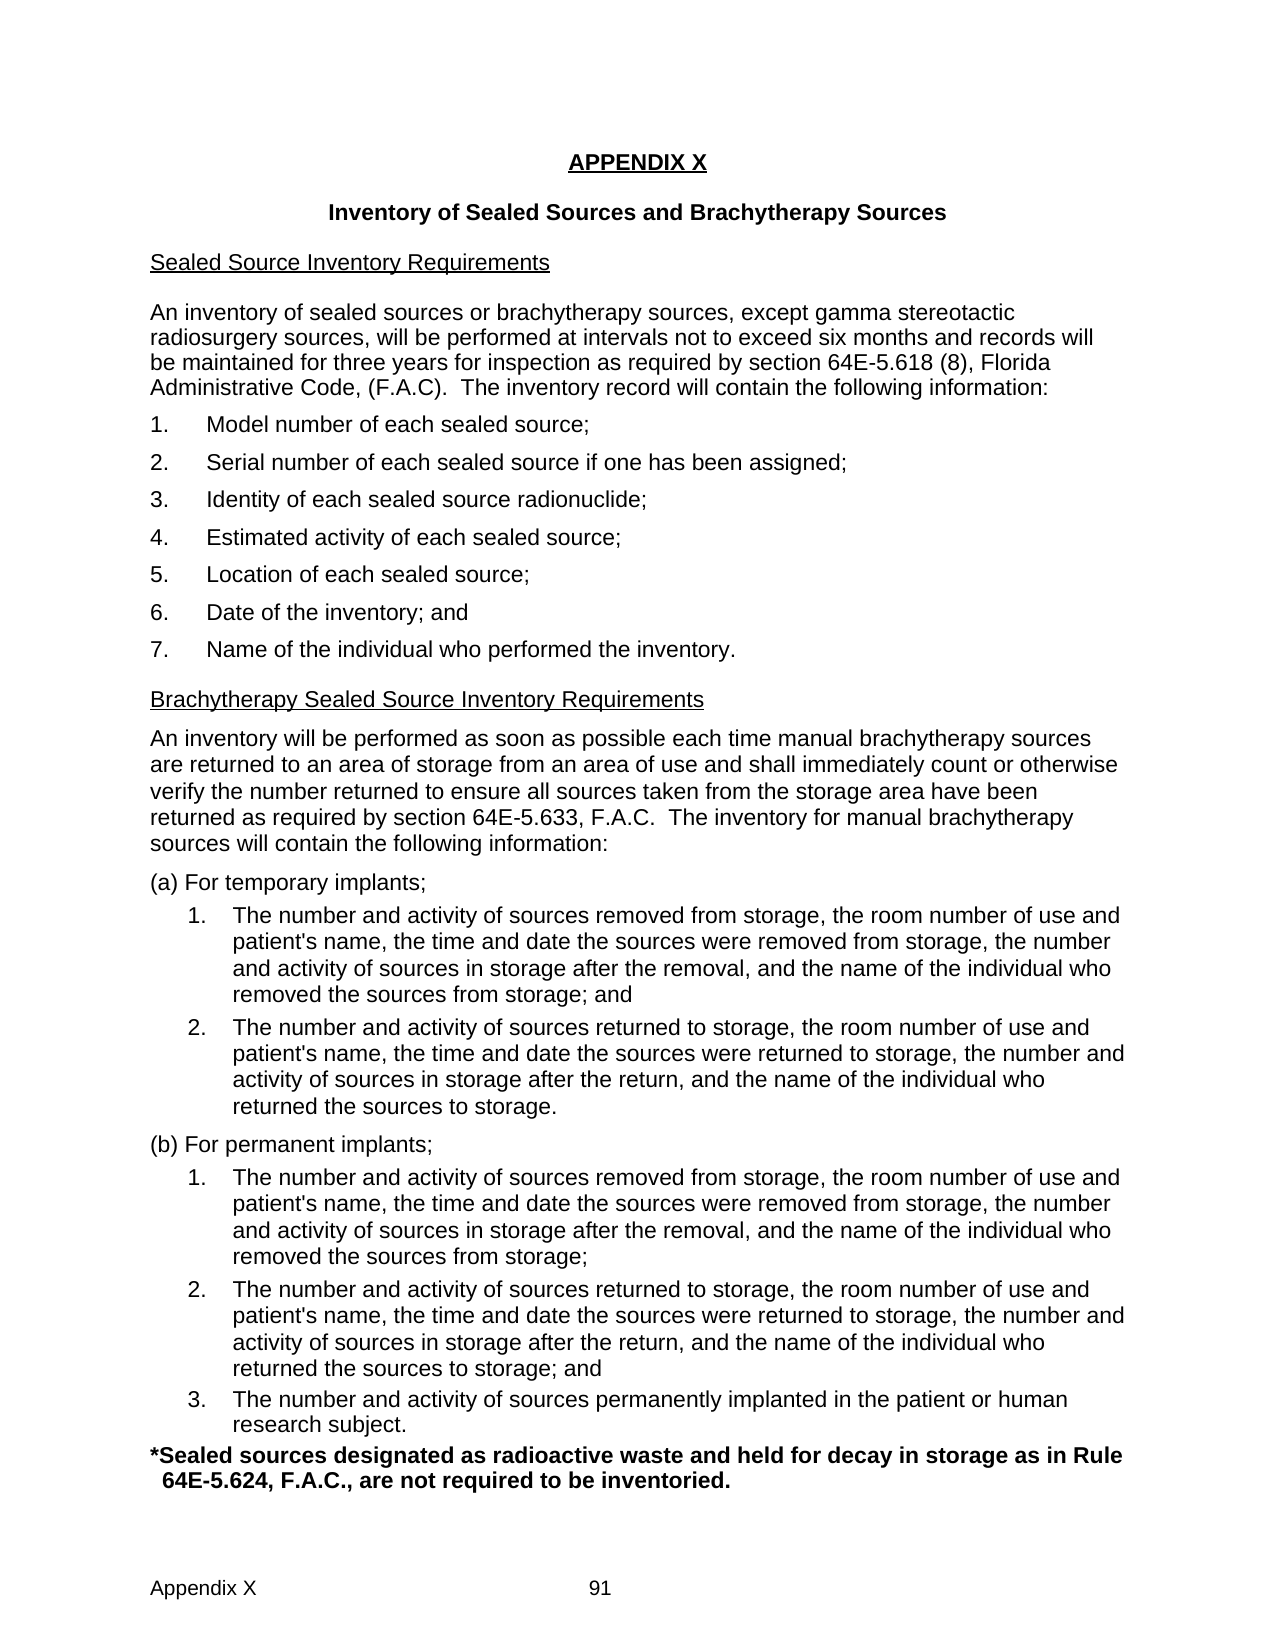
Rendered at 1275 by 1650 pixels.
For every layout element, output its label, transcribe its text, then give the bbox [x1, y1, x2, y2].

text An inventory will be performed as soon as possible each time manual brachytherapy sources are returned to an area of storage from an area of use and shall immediately count or otherwise verify the number returned to ensure all sources taken from the storage area have been returned as required by section 64E-5.633, F.A.C. The inventory for manual brachytherapy sources will contain the following information: [150, 725, 1125, 857]
text APPENDIX X [150, 150, 1125, 175]
text 4. Estimated activity of each sealed source; [150, 525, 1125, 550]
text 6. Date of the inventory; and [150, 600, 1125, 625]
text 7. Name of the individual who performed the inventory. [150, 637, 1125, 662]
text 2. The number and activity of sources returned to storage, the room number of use and patient's name, the time and date the sources were returned to storage, the number and activity of sources in storage after the return, and the name of the individual who returned the sources to storage; and [187, 1276, 1125, 1381]
text 3. The number and activity of sources permanently implanted in the patient or human research subject. [187, 1387, 1125, 1437]
text (a) For temporary implants; [150, 869, 1125, 896]
text 1. The number and activity of sources removed from storage, the room number of use and patient's name, the time and date the sources were removed from storage, the number and activity of sources in storage after the removal, and the name of the individual who removed the sources from storage; and [187, 902, 1125, 1007]
text 1. Model number of each sealed source; [150, 412, 1125, 437]
text *Sealed sources designated as radioactive waste and held for decay in storage as in Rule 64E-5.624, F.A.C., are not required to be inventoried. [150, 1444, 1125, 1494]
text Sealed Source Inventory Requirements [150, 250, 1125, 275]
text An inventory of sealed sources or brachytherapy sources, except gamma stereotactic radiosurgery sources, will be performed at intervals not to exceed six months and records will be maintained for three years for inspection as required by section 64E-5.618 (8), Florida Administrative Code, (F.A.C). The inventory record will contain the following information: [150, 300, 1125, 400]
text Brachytherapy Sealed Source Inventory Requirements [150, 687, 1125, 712]
text Inventory of Sealed Sources and Brachytherapy Sources [150, 200, 1125, 225]
text (b) For permanent implants; [150, 1131, 1125, 1158]
text 2. The number and activity of sources returned to storage, the room number of use and patient's name, the time and date the sources were returned to storage, the number and activity of sources in storage after the return, and the name of the individual who returned the sources to storage. [187, 1013, 1125, 1119]
text 2. Serial number of each sealed source if one has been assigned; [150, 450, 1125, 475]
text 3. Identity of each sealed source radionuclide; [150, 487, 1125, 512]
text 1. The number and activity of sources removed from storage, the room number of use and patient's name, the time and date the sources were removed from storage, the number and activity of sources in storage after the removal, and the name of the individual who removed the sources from storage; [187, 1164, 1125, 1269]
text 5. Location of each sealed source; [150, 562, 1125, 587]
